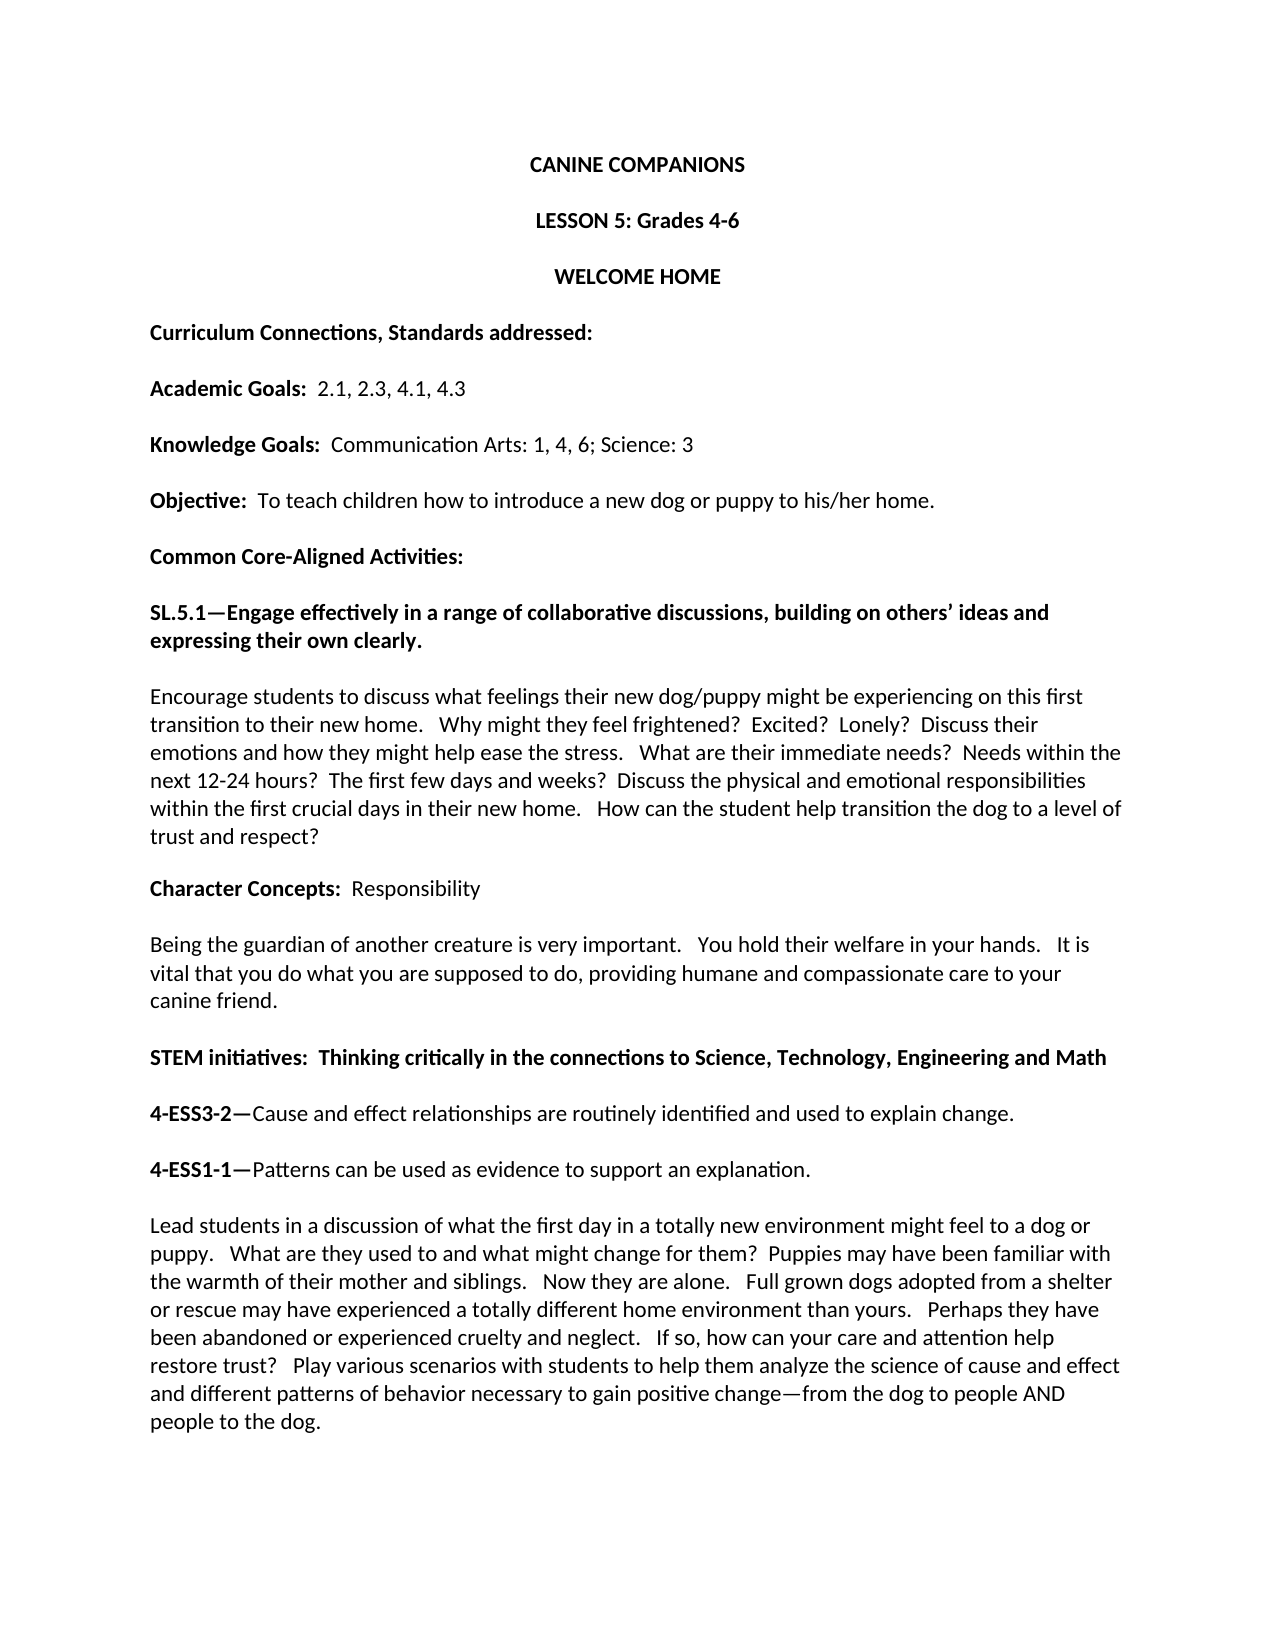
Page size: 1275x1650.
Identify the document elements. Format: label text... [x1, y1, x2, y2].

text STEM initiatives: Thinking critically in the connections to Science, Technology, Engineering and Math [150, 1043, 1125, 1071]
text Objective: To teach children how to introduce a new dog or puppy to his/her home. [150, 486, 1125, 514]
text Being the guardian of another creature is very important. You hold their welfare in your hands. It is vital that you do what you are supposed to do, providing humane and compassionate care to your canine friend. [150, 931, 1125, 1015]
text Character Concepts: Responsibility [150, 874, 1125, 903]
text 4-ESS3-2—Cause and effect relationships are routinely identified and used to explain change. [150, 1099, 1125, 1127]
title canine companions [150, 150, 1125, 178]
text Curriculum Connections, Standards addressed: [150, 318, 1125, 346]
text Welcome Home [150, 262, 1125, 290]
text SL.5.1—Engage effectively in a range of collaborative discussions, building on others’ ideas and expressing their own clearly. [150, 598, 1125, 654]
text 4-ESS1-1—Patterns can be used as evidence to support an explanation. [150, 1155, 1125, 1183]
text Encourage students to discuss what feelings their new dog/puppy might be experiencing on this first transition to their new home. Why might they feel frightened? Excited? Lonely? Discuss their emotions and how they might help ease the stress. What are their immediate needs? Needs within the next 12-24 hours? The first few days and weeks? Discuss the physical and emotional responsibilities within the first crucial days in their new home. How can the student help transition the dog to a level of trust and respect? [150, 682, 1125, 851]
text Academic Goals: 2.1, 2.3, 4.1, 4.3 [150, 374, 1125, 402]
text LESSON 5: Grades 4-6 [150, 206, 1125, 234]
text Common Core-Aligned Activities: [150, 542, 1125, 570]
text Lead students in a discussion of what the first day in a totally new environment might feel to a dog or puppy. What are they used to and what might change for them? Puppies may have been familiar with the warmth of their mother and siblings. Now they are alone. Full grown dogs adopted from a shelter or rescue may have experienced a totally different home environment than yours. Perhaps they have been abandoned or experienced cruelty and neglect. If so, how can your care and attention help restore trust? Play various scenarios with students to help them analyze the science of cause and effect and different patterns of behavior necessary to gain positive change—from the dog to people AND people to the dog. [150, 1211, 1125, 1435]
text Knowledge Goals: Communication Arts: 1, 4, 6; Science: 3 [150, 430, 1125, 458]
